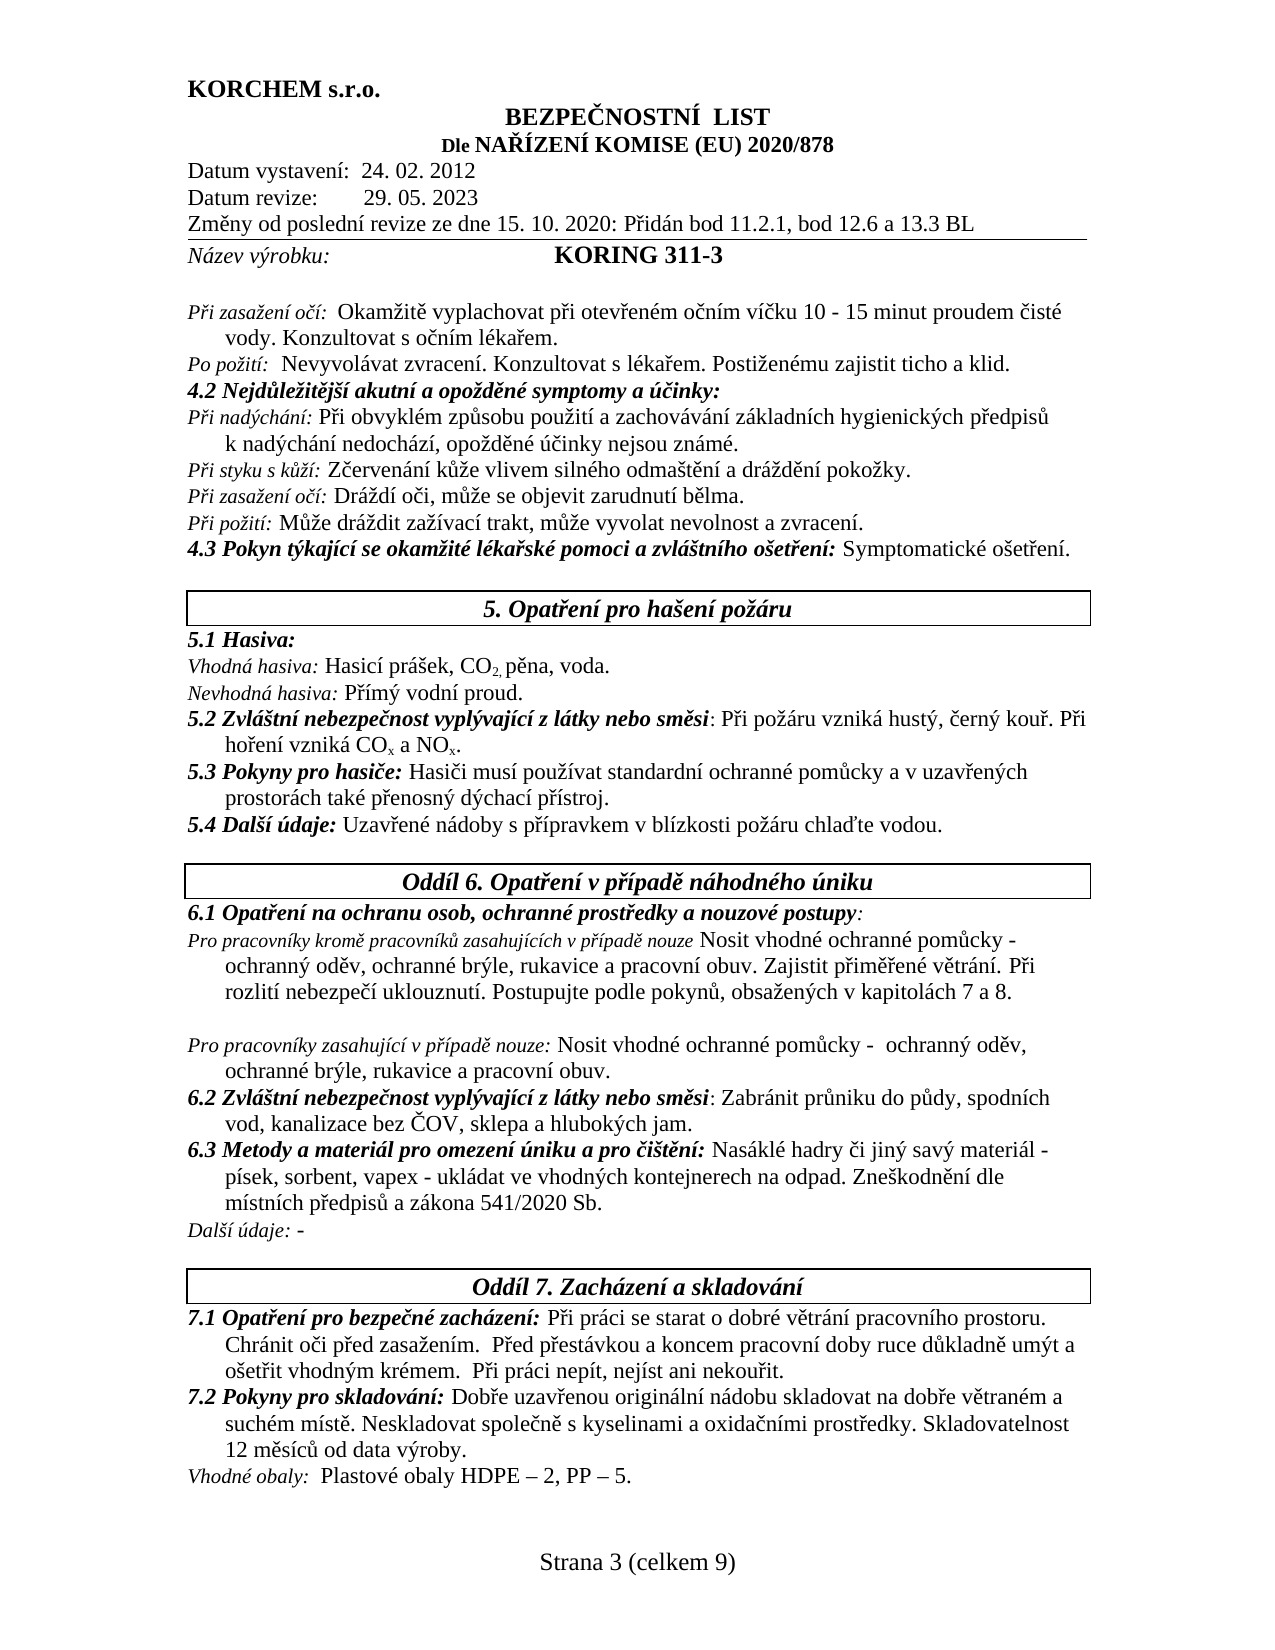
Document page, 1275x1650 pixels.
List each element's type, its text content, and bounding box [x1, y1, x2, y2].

text 5.1 Hasiva: [187, 626, 1087, 652]
text Při nadýchání: Při obvyklém způsobu použití a zachovávání základních hygienických předpisů k nadýchání nedochází, opožděné účinky nejsou známé. [187, 403, 1087, 456]
text Vhodná hasiva: Hasicí prášek, CO2, pěna, voda. [187, 652, 1087, 679]
text 4.2 Nejdůležitější akutní a opožděné symptomy a účinky: [187, 377, 1087, 403]
text Při požití: Může dráždit zažívací trakt, může vyvolat nevolnost a zvracení. [187, 509, 1087, 535]
text Vhodné obaly: Plastové obaly HDPE – 2, PP – 5. [187, 1462, 1087, 1489]
text Při styku s kůží: Zčervenání kůže vlivem silného odmaštění a dráždění pokožky. [187, 456, 1087, 482]
text Při zasažení očí: Dráždí oči, může se objevit zarudnutí bělma. [187, 482, 1087, 509]
text 7.2 Pokyny pro skladování: Dobře uzavřenou originální nádobu skladovat na dobře větraném a suchém místě. Neskladovat společně s kyselinami a oxidačními prostředky. Skladovatelnost 12 měsíců od data výroby. [187, 1383, 1087, 1462]
text 7.1 Opatření pro bezpečné zacházení: Při práci se starat o dobré větrání pracovního prostoru. Chránit oči před zasažením. Před přestávkou a koncem pracovní doby ruce důkladně umýt a ošetřit vhodným krémem. Při práci nepít, nejíst ani nekouřit. [187, 1304, 1087, 1383]
text Další údaje: - [187, 1216, 1087, 1242]
text 6.3 Metody a materiál pro omezení úniku a pro čištění: Nasáklé hadry či jiný savý materiál - písek, sorbent, vapex - ukládat ve vhodných kontejnerech na odpad. Zneškodnění dle místních předpisů a zákona 541/2020 Sb. [187, 1137, 1087, 1216]
text 5.4 Další údaje: Uzavřené nádoby s přípravkem v blízkosti požáru chlaďte vodou. [187, 811, 1087, 837]
text Nevhodná hasiva: Přímý vodní proud. [187, 679, 1087, 705]
text 5.3 Pokyny pro hasiče: Hasiči musí používat standardní ochranné pomůcky a v uzavřených prostorách také přenosný dýchací přístroj. [187, 758, 1087, 811]
text 5.2 Zvláštní nebezpečnost vyplývající z látky nebo směsi: Při požáru vzniká hustý, černý kouř. Při hoření vzniká COx a NOx. [187, 705, 1087, 758]
text Pro pracovníky zasahující v případě nouze: Nosit vhodné ochranné pomůcky - ochranný oděv, ochranné brýle, rukavice a pracovní obuv. [187, 1031, 1087, 1084]
text 5. Opatření pro hašení požáru [188, 592, 1090, 625]
text Pro pracovníky kromě pracovníků zasahujících v případě nouze Nosit vhodné ochranné pomůcky - ochranný oděv, ochranné brýle, rukavice a pracovní obuv. Zajistit přiměřené větrání. Při rozlití nebezpečí uklouznutí. Postupujte podle pokynů, obsažených v kapitolách 8. [187, 926, 1087, 1031]
text 4.3 Pokyn týkající se okamžité lékařské pomoci a zvláštního ošetření: Symptomatické ošetření. [187, 535, 1087, 561]
text 6.1 Opatření na ochranu osob, ochranné prostředky a nouzové postupy: [187, 899, 1087, 926]
text 6.2 Zvláštní nebezpečnost vyplývající z látky nebo směsi: Zabránit průniku do půdy, spodních vod, kanalizace bez ČOV, sklepa a hlubokých jam. [187, 1084, 1087, 1137]
text Při zasažení očí: Okamžitě vyplachovat při otevřeném očním víčku 10 - 15 minut proudem čisté vody. Konzultovat s očním lékařem. [187, 298, 1087, 351]
text Oddíl 7. Zacházení a skladování [188, 1270, 1090, 1303]
text Oddíl 6. Opatření v případě náhodného úniku [186, 865, 1090, 898]
text Po požití: Nevyvolávat zvracení. Konzultovat s lékařem. Postiženému zajistit ticho a klid. [187, 351, 1087, 377]
